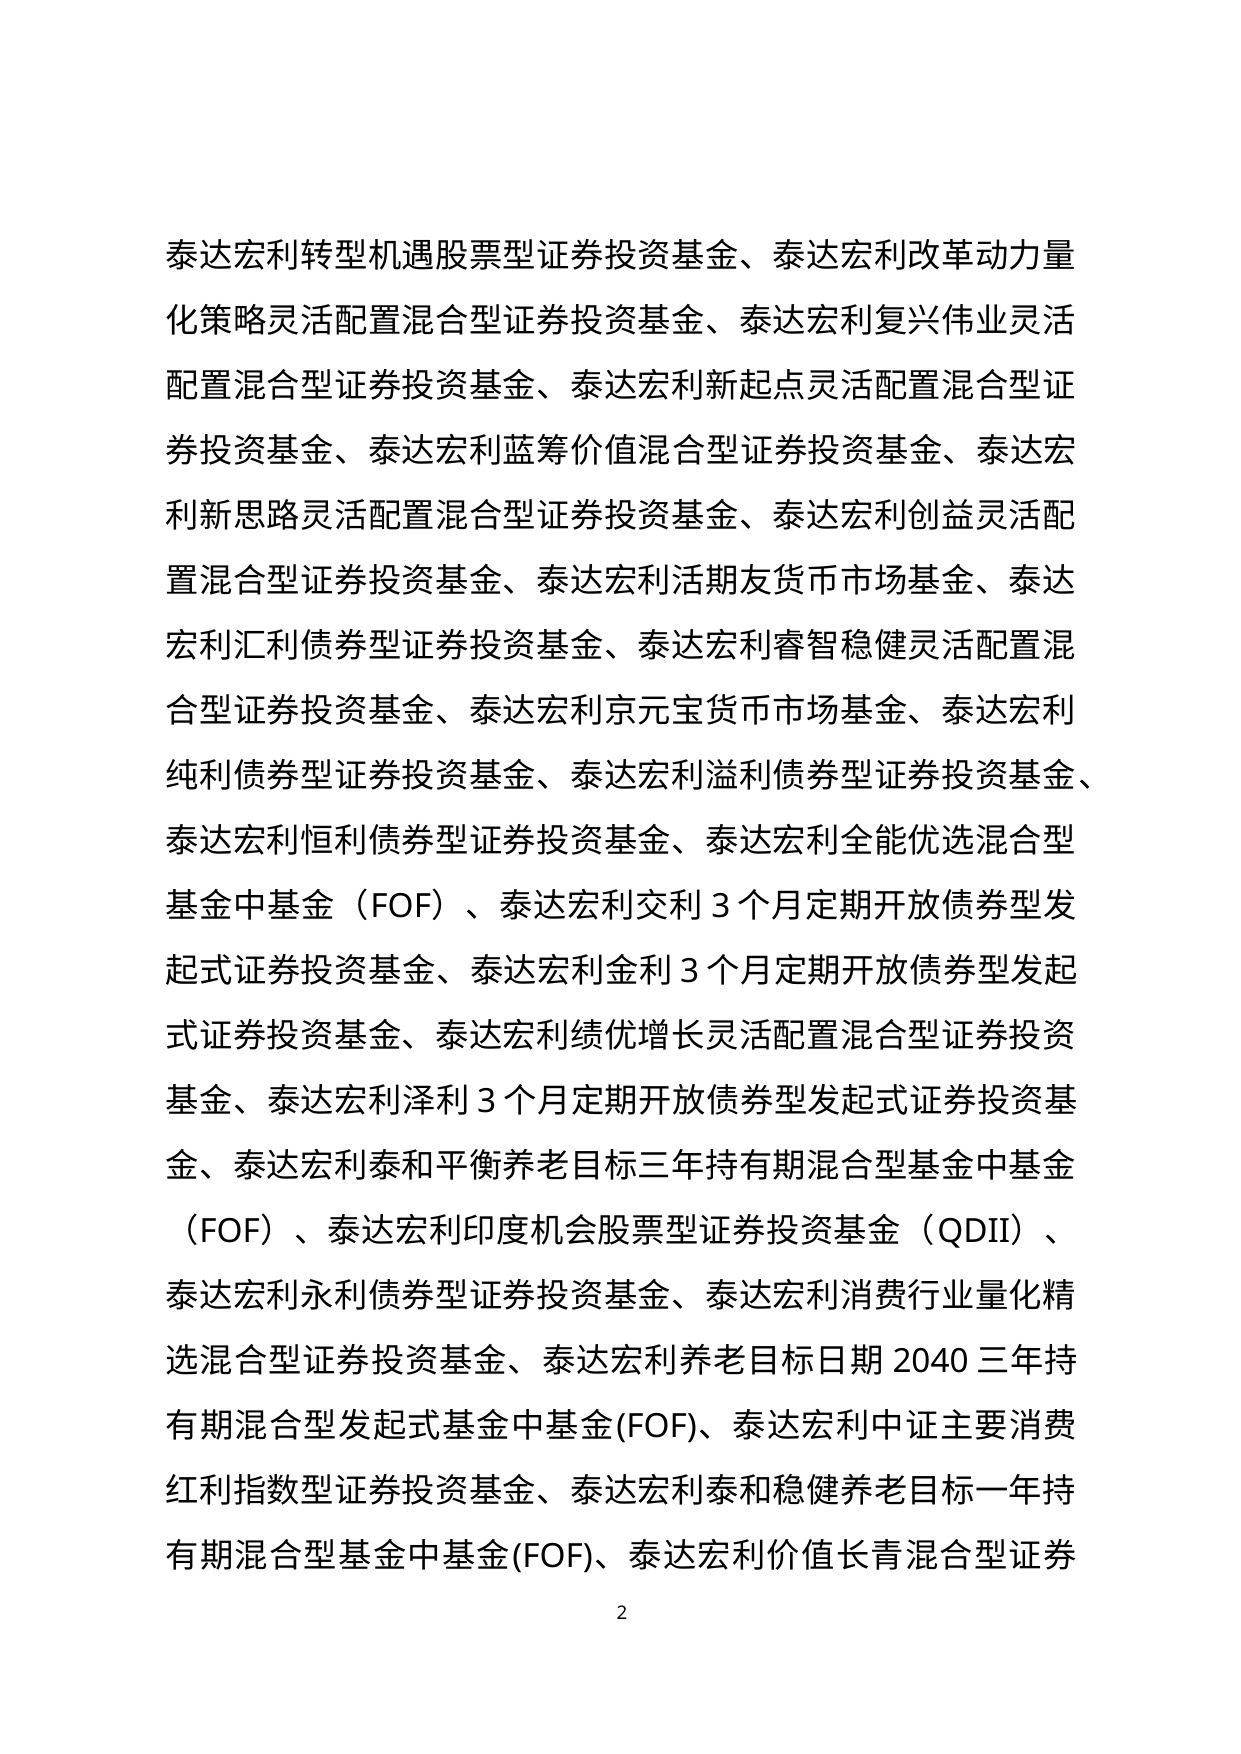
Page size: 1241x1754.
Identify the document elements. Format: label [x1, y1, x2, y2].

text [165, 221, 1078, 1586]
